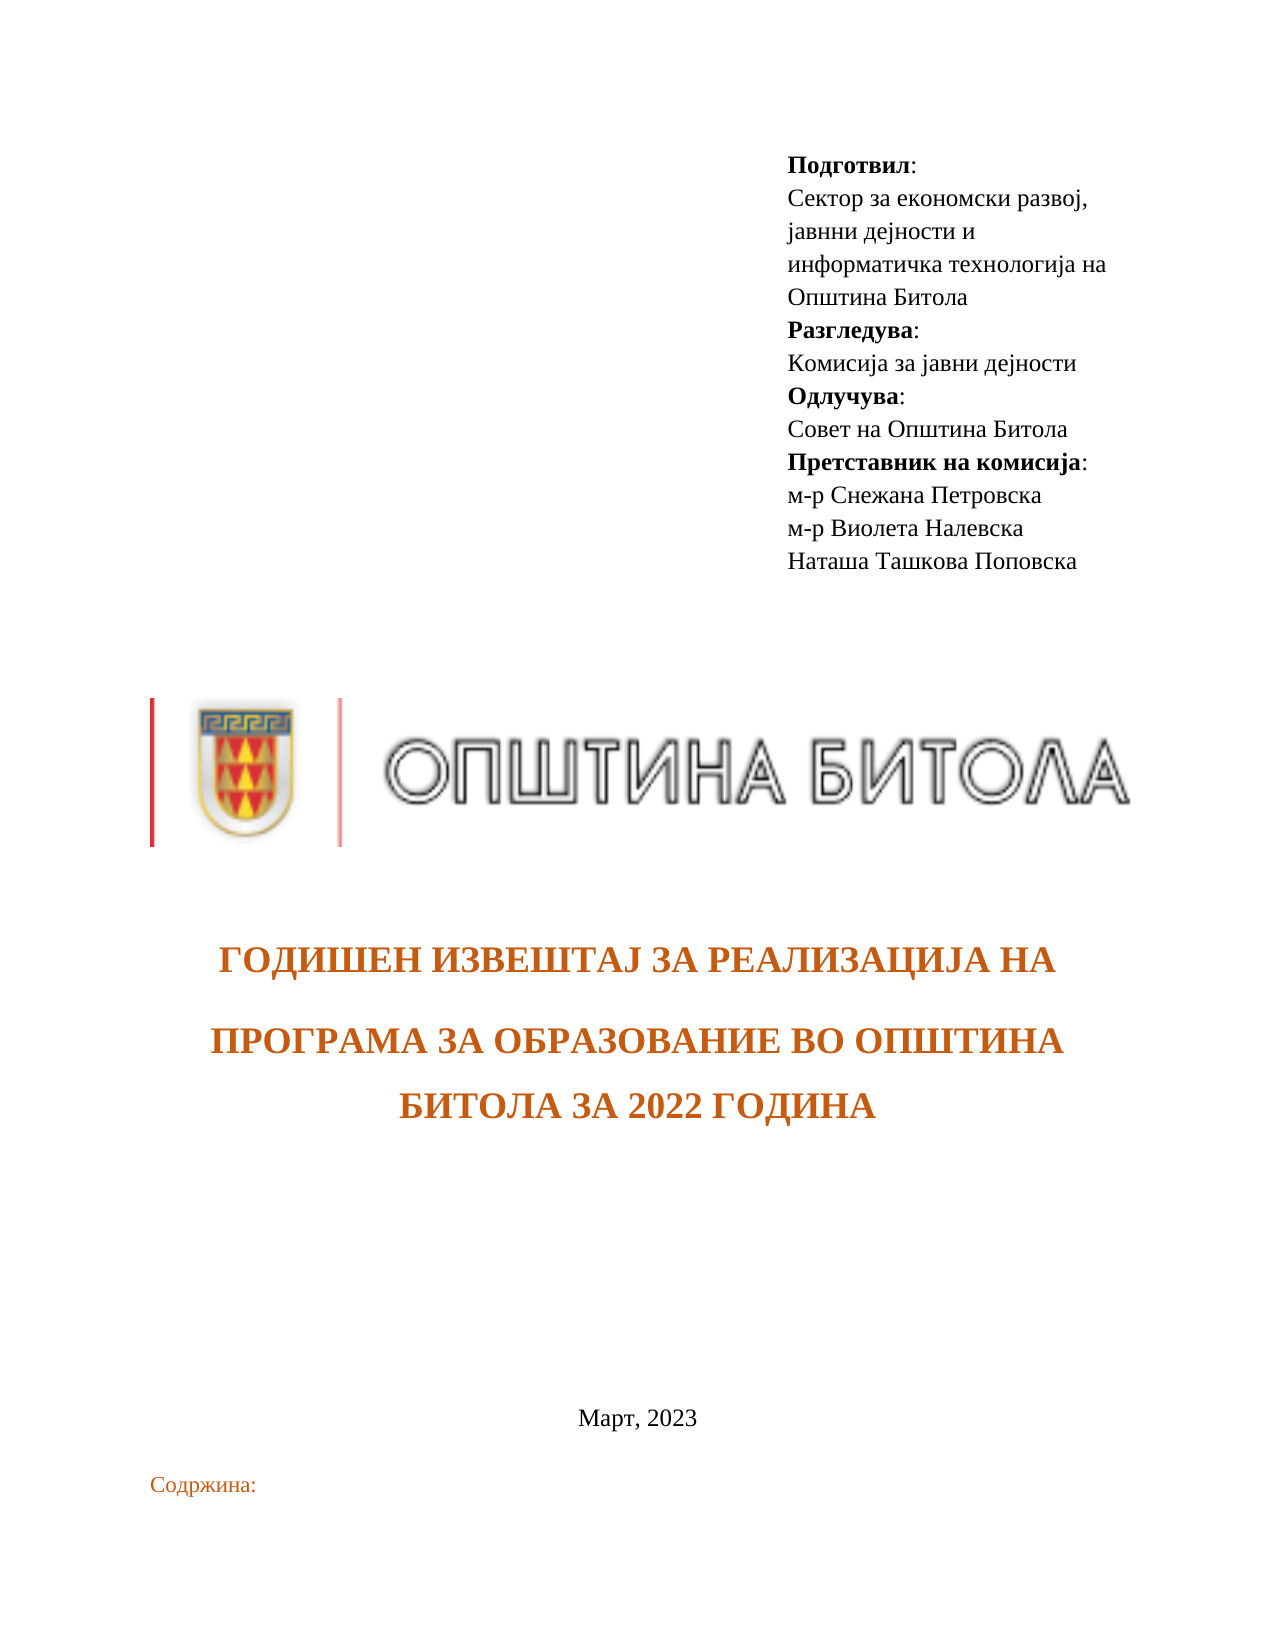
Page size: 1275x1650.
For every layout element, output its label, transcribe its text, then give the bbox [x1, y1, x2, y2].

text Одлучува: [712, 381, 1125, 410]
text Претставник на комисија: [787, 447, 1125, 476]
text Наташа Ташкова Поповска [787, 546, 1125, 575]
text Разгледува: [712, 315, 1125, 344]
text Март, 2023 [150, 1403, 1125, 1432]
text Подготвил: [712, 150, 1125, 179]
text м-р Снежана Петровска [787, 480, 1125, 509]
text Совет на Општина Битола [787, 414, 1125, 443]
text ПРОГРАМА ЗА ОБРАЗОВАНИЕ ВО ОПШТИНА БИТОЛА ЗА 2022 ГОДИНА [150, 1019, 1125, 1126]
text Комисија за јавни дејности [787, 348, 1125, 377]
text Сектор за економски развој, јавнни дејности и информатичка технологија на Општина Битола [787, 183, 1125, 311]
text м-р Виолета Налевска [787, 513, 1125, 542]
text ГОДИШЕН ИЗВЕШТАЈ ЗА РЕАЛИЗАЦИЈА НА [150, 937, 1125, 980]
picture [150, 698, 1203, 847]
